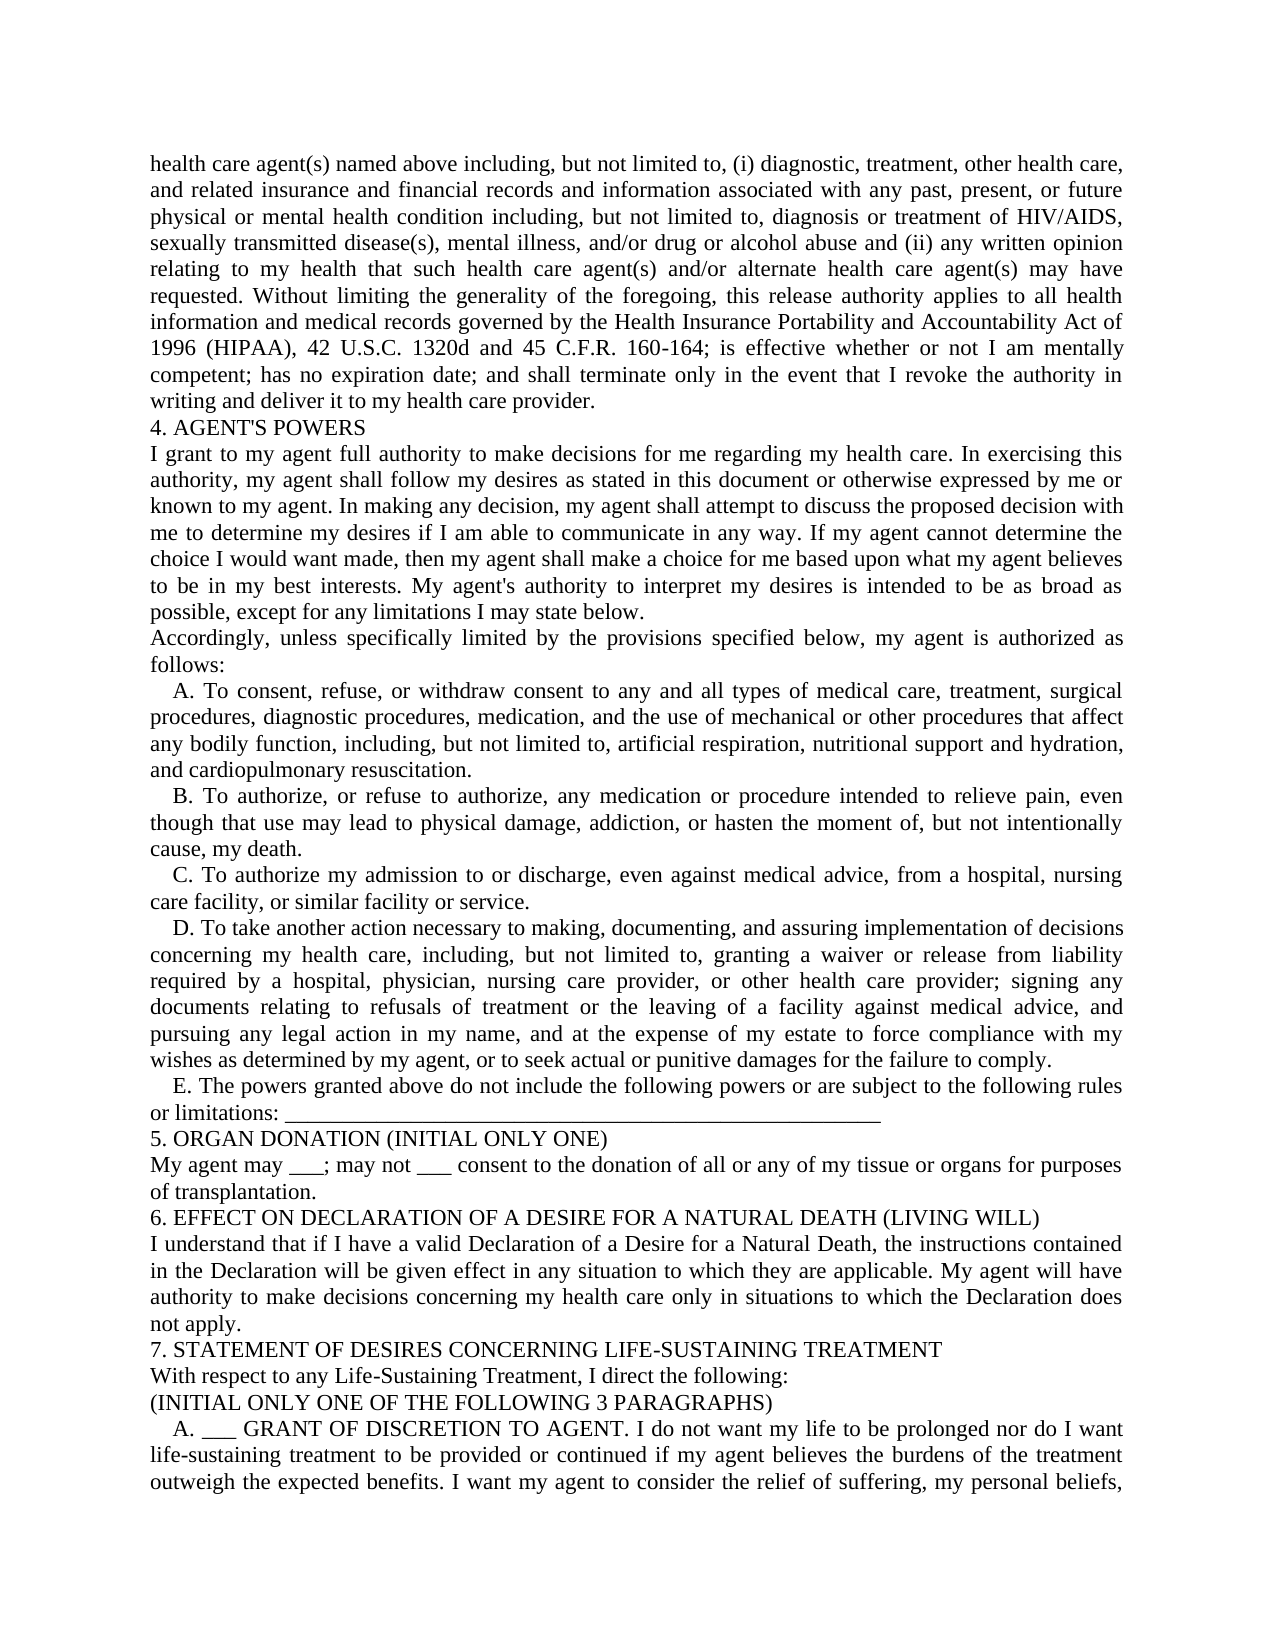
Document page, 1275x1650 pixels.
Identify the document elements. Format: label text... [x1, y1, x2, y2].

text (INITIAL ONLY ONE OF THE FOLLOWING 3 PARAGRAPHS) [150, 1389, 1125, 1415]
text E. The powers granted above do not include the following powers or are subject to the following rules or limitations: ____________________________________________________ [150, 1072, 1125, 1125]
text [150, 150, 1125, 413]
text With respect to any Life-Sustaining Treatment, I direct the following: [150, 1362, 1125, 1389]
text 6. EFFECT ON DECLARATION OF A DESIRE FOR A NATURAL DEATH (LIVING WILL) [150, 1204, 1125, 1231]
text C. To authorize my admission to or discharge, even against medical advice, from a hospital, nursing care facility, or similar facility or service. [150, 862, 1125, 914]
text I understand that if I have a valid Declaration of a Desire for a Natural Death, the instructions contained in the Declaration will be given effect in any situation to which they are applicable. My agent will have authority to make decisions concerning my health care only in situations to which the Declaration does not apply. [150, 1231, 1125, 1336]
text 5. ORGAN DONATION (INITIAL ONLY ONE) [150, 1125, 1125, 1151]
text Accordingly, unless specifically limited by the provisions specified below, my agent is authorized as follows: [150, 624, 1125, 677]
text I grant to my agent full authority to make decisions for me regarding my health care. In exercising this authority, my agent shall follow my desires as stated in this document or otherwise expressed by me or known to my agent. In making any decision, my agent shall attempt to discuss the proposed decision with me to determine my desires if I am able to communicate in any way. If my agent cannot determine the choice I would want made, then my agent shall make a choice for me based upon what my agent believes to be in my best interests. My agent's authority to interpret my desires is intended to be as broad as possible, except for any limitations I may state below. [150, 440, 1125, 624]
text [150, 1415, 1125, 1494]
text D. To take another action necessary to making, documenting, and assuring implementation of decisions concerning my health care, including, but not limited to, granting a waiver or release from liability required by a hospital, physician, nursing care provider, or other health care provider; signing any documents relating to refusals of treatment or the leaving of a facility against medical advice, and pursuing any legal action in my name, and at the expense of my estate to force compliance with my wishes as determined by my agent, or to seek actual or punitive damages for the failure to comply. [150, 914, 1125, 1072]
text My agent may ___; may not ___ consent to the donation of all or any of my tissue or organs for purposes of transplantation. [150, 1151, 1125, 1204]
text B. To authorize, or refuse to authorize, any medication or procedure intended to relieve pain, even though that use may lead to physical damage, addiction, or hasten the moment of, but not intentionally cause, my death. [150, 782, 1125, 862]
text A. To consent, refuse, or withdraw consent to any and all types of medical care, treatment, surgical procedures, diagnostic procedures, medication, and the use of mechanical or other procedures that affect any bodily function, including, but not limited to, artificial respiration, nutritional support and hydration, and cardiopulmonary resuscitation. [150, 677, 1125, 782]
text 4. AGENT'S POWERS [150, 413, 1125, 440]
text 7. STATEMENT OF DESIRES CONCERNING LIFE-SUSTAINING TREATMENT [150, 1336, 1125, 1362]
